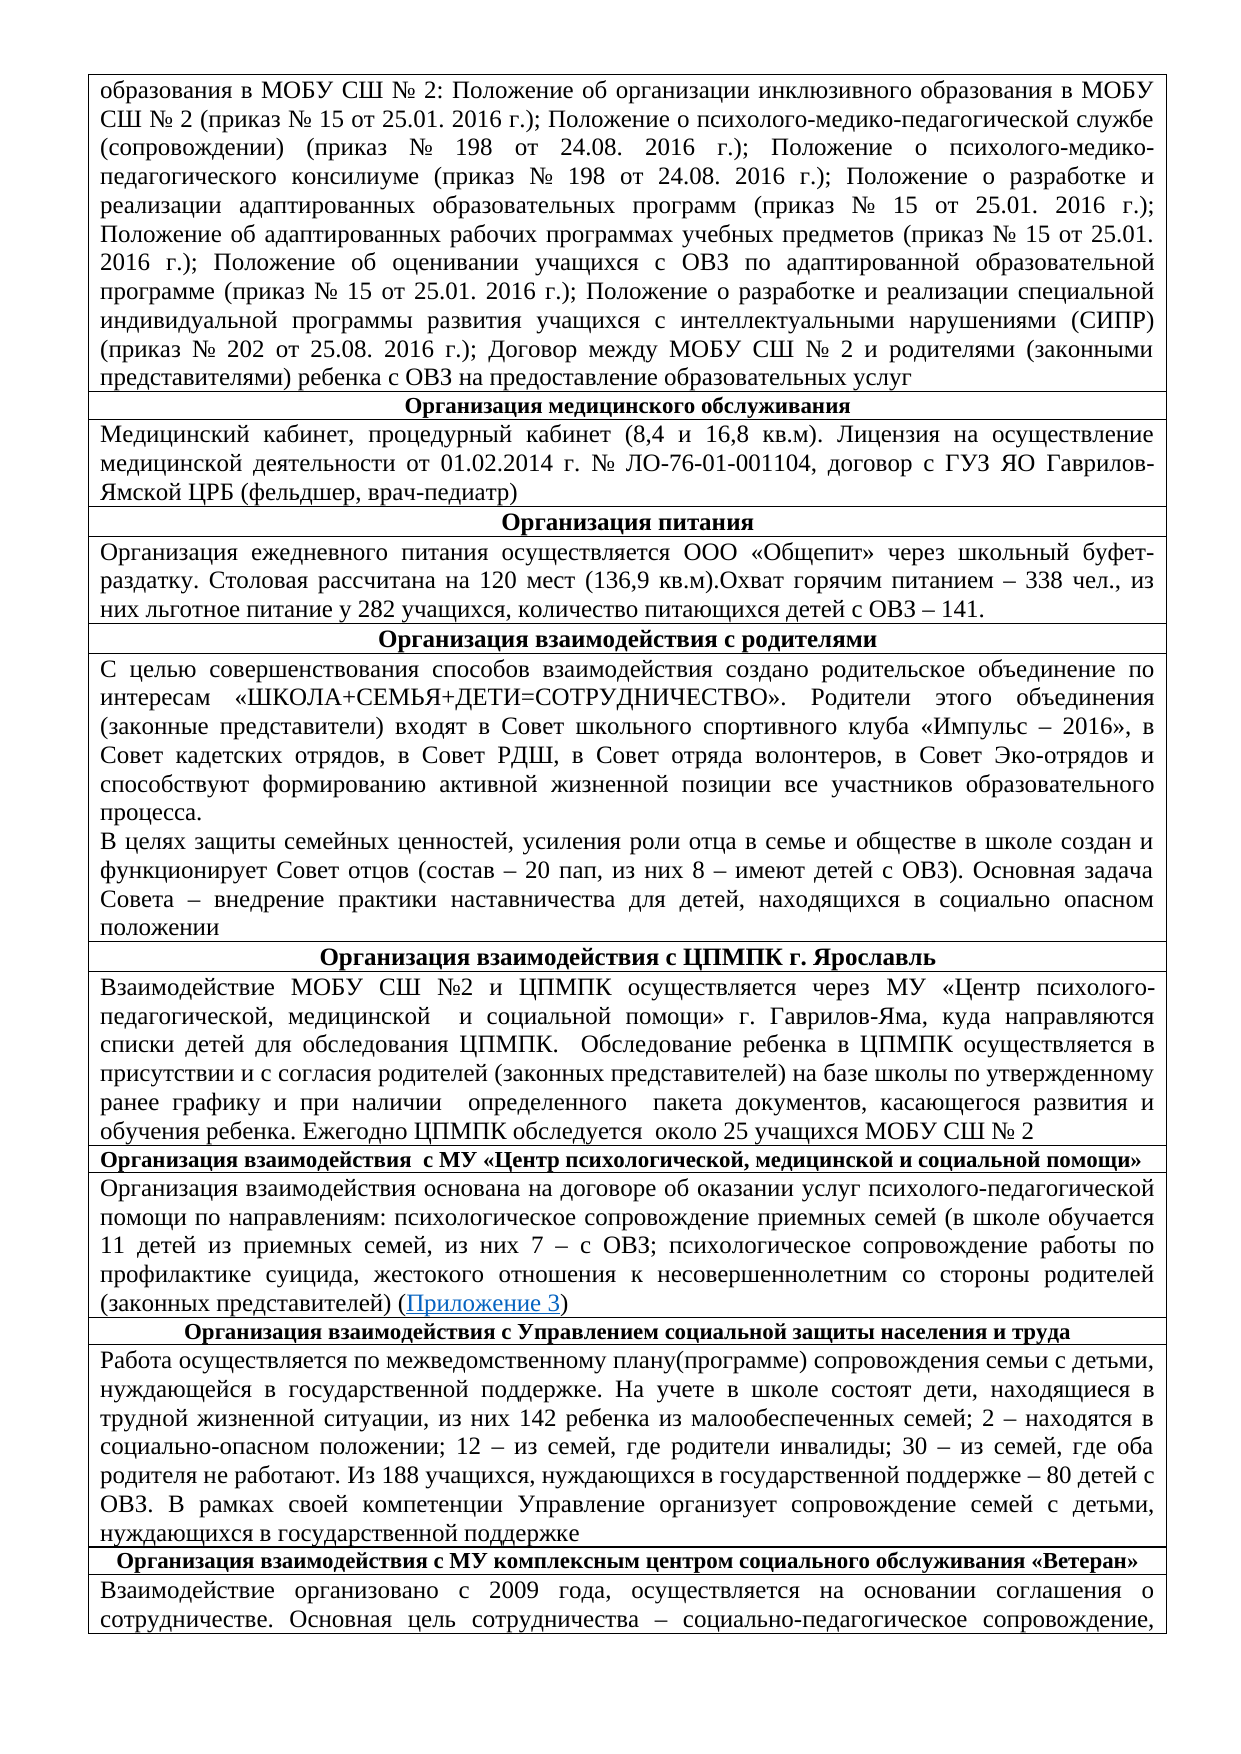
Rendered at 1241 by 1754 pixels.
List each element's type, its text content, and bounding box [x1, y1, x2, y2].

table_cell Организация взаимодействия с ЦПМПК г. Ярославль [89, 942, 1166, 971]
table_cell Организация питания [89, 507, 1166, 536]
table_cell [89, 75, 1166, 391]
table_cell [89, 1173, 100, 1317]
table_cell Организация взаимодействия с Управлением социальной защиты населения и труда [89, 1318, 1166, 1344]
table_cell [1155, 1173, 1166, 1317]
table_cell Организация медицинского обслуживания [89, 392, 1166, 418]
table_cell С целью совершенствования способов взаимодействия создано родительское объединение по интересам «ШКОЛА+СЕМЬЯ+ДЕТИ=СОТРУДНИЧЕСТВО». Родители этого объединения (законные представители) входят в Совет школьного спортивного клуба «Импульс – 2016», в Совет кадетских отрядов, в Совет РДШ, в Совет отряда волонтеров, в Совет Эко-отрядов и способствуют формированию активной жизненной позиции все участников образовательного процесса. В целях защиты семейных ценностей, усиления роли отца в семье и обществе в школе создан и функционирует Совет отцов (состав – 20 пап, из них 8 – имеют детей с ОВЗ). Основная задача Совета – внедрение практики наставничества для детей, находящихся в социально опасном положении [89, 654, 1166, 941]
table_cell Медицинский кабинет, процедурный кабинет (8,4 и 16,8 кв.м). Лицензия на осуществление медицинской деятельности от 01.02.2014 г. № ЛО-76-01-001104, договор с ГУЗ ЯО Гаврилов-Ямской ЦРБ (фельдшер, врач-педиатр) [89, 420, 1166, 506]
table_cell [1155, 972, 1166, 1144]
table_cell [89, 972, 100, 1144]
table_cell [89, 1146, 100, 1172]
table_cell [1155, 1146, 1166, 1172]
table_cell Организация взаимодействия с родителями [89, 624, 1166, 653]
table_cell Организация взаимодействия с МУ комплексным центром социального обслуживания «Ветеран» [89, 1548, 1166, 1574]
table_cell Работа осуществляется по межведомственному плану(программе) сопровождения семьи с детьми, нуждающейся в государственной поддержке. На учете в школе состоят дети, находящиеся в трудной жизненной ситуации, из них 142 ребенка из малообеспеченных семей; 2 – находятся в социально-опасном положении; 12 – из семей, где родители инвалиды; 30 – из семей, где оба родителя не работают. Из 188 учащихся, нуждающихся в государственной поддержке – 80 детей с ОВЗ. В рамках своей компетенции Управление организует сопровождение семей с детьми, нуждающихся в государственной поддержке [89, 1345, 1166, 1546]
table_cell Организация ежедневного питания осуществляется ООО «Общепит» через школьный буфет-раздатку. Столовая рассчитана на 120 мест (136,9 кв.м).Охват горячим питанием – 338 чел., из них льготное питание у 282 учащихся, количество питающихся детей с ОВЗ – 141. [89, 537, 1166, 623]
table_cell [89, 1575, 1166, 1632]
